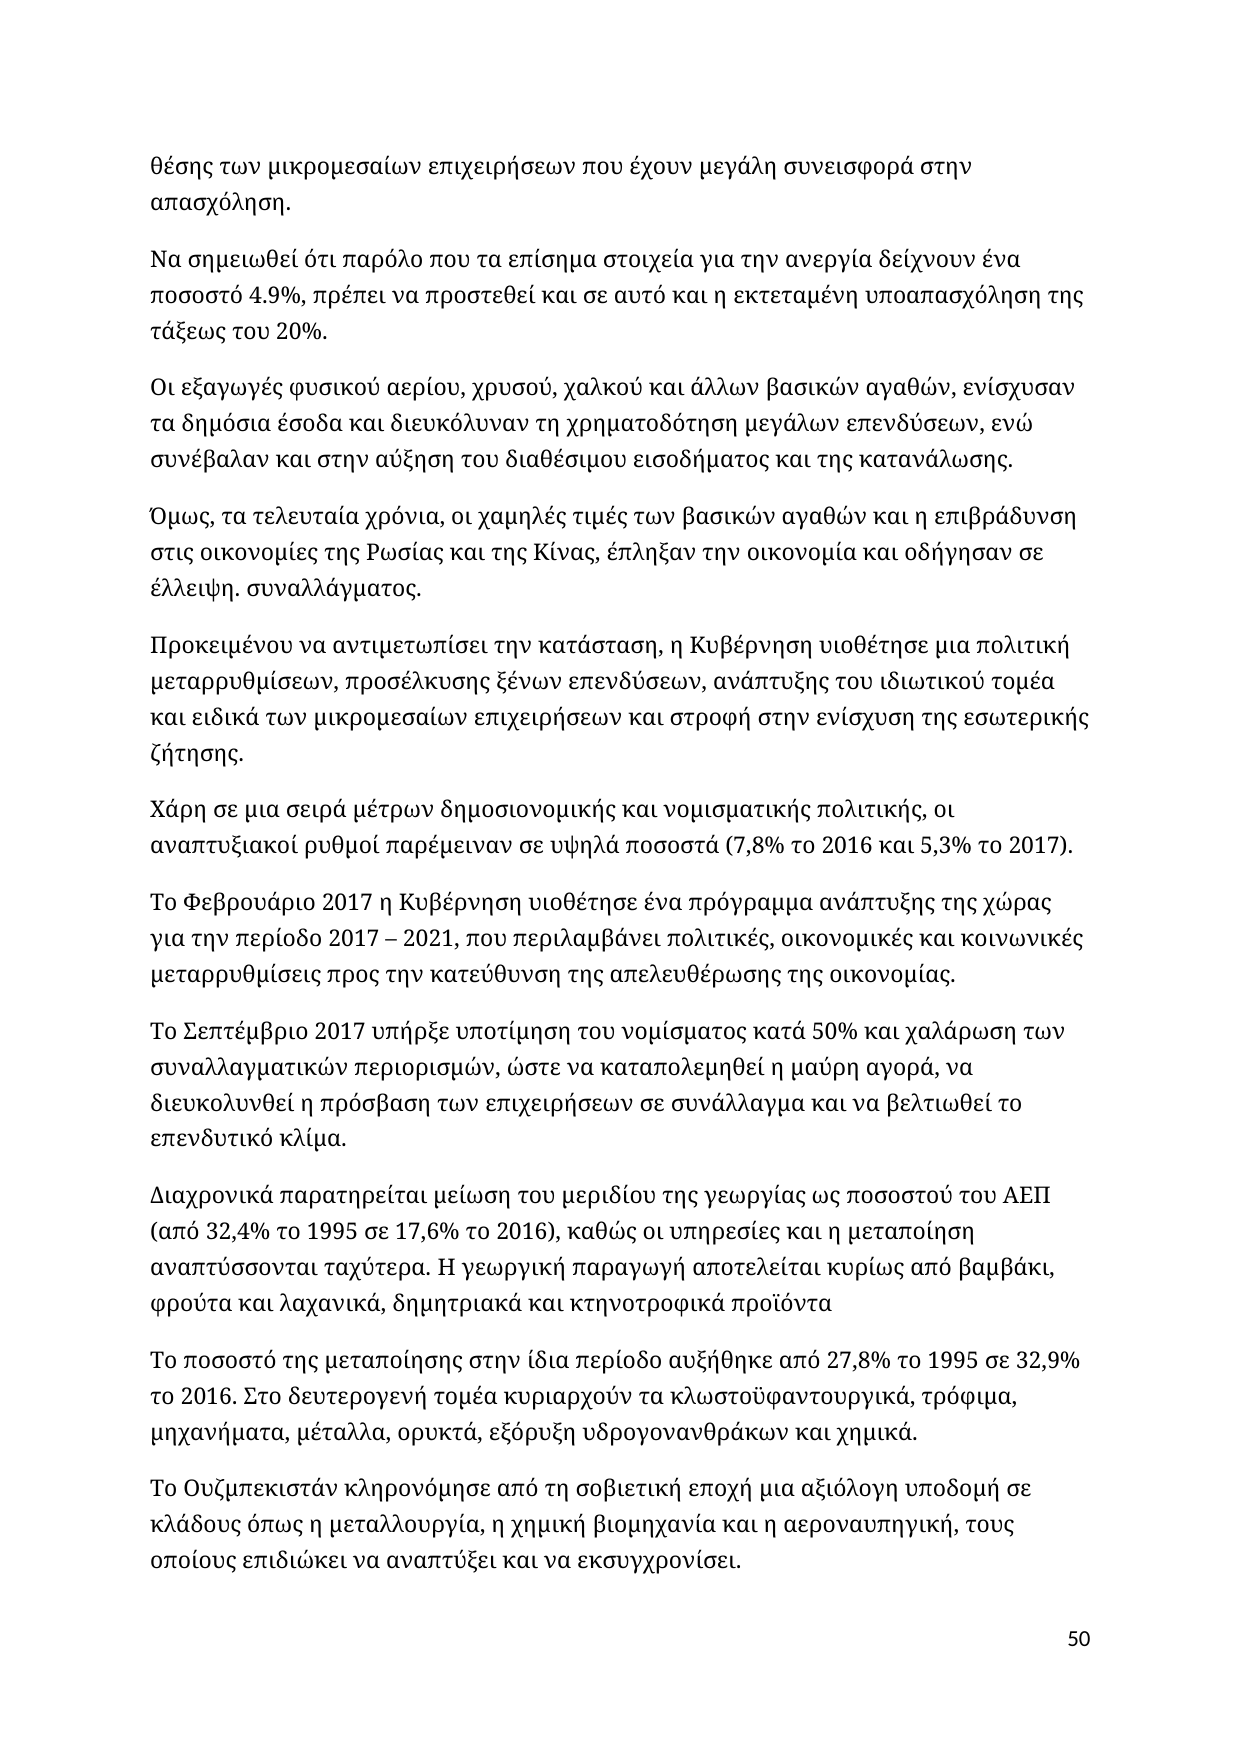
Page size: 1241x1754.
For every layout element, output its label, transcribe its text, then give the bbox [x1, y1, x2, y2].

text To Φεβρουάριο 2017 η Κυβέρνηση υιοθέτησε ένα πρόγραμμα ανάπτυξης της χώρας για την περίοδο 2017 – 2021, που περιλαμβάνει πολιτικές, οικονομικές και κοινωνικές μεταρρυθμίσεις προς την κατεύθυνση της απελευθέρωσης της οικονομίας. [150, 886, 1090, 989]
text Να σημειωθεί ότι παρόλο που τα επίσημα στοιχεία για την ανεργία δείχνουν ένα ποσοστό 4.9%, πρέπει να προστεθεί και σε αυτό και η εκτεταμένη υποαπασχόληση της τάξεως του 20%. [150, 243, 1090, 346]
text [150, 150, 1090, 217]
text Χάρη σε μια σειρά μέτρων δημοσιονομικής και νομισματικής πολιτικής, οι αναπτυξιακοί ρυθμοί παρέμειναν σε υψηλά ποσοστά (7,8% το 2016 και 5,3% το 2017). [150, 793, 1090, 860]
text Προκειμένου να αντιμετωπίσει την κατάσταση, η Κυβέρνηση υιοθέτησε μια πολιτική μεταρρυθμίσεων, προσέλκυσης ξένων επενδύσεων, ανάπτυξης του ιδιωτικού τομέα και ειδικά των μικρομεσαίων επιχειρήσεων και στροφή στην ενίσχυση της εσωτερικής ζήτησης. [150, 629, 1090, 768]
text Το Ουζμπεκιστάν κληρονόμησε από τη σοβιετική εποχή μια αξιόλογη υποδομή σε κλάδους όπως η μεταλλουργία, η χημική βιομηχανία και η αεροναυπηγική, τους οποίους επιδιώκει να αναπτύξει και να εκσυγχρονίσει. [150, 1472, 1090, 1576]
text Το ποσοστό της μεταποίησης στην ίδια περίοδο αυξήθηκε από 27,8% το 1995 σε 32,9% το 2016. Στο δευτερογενή τομέα κυριαρχούν τα κλωστοϋφαντουργικά, τρόφιμα, μηχανήματα, μέταλλα, ορυκτά, εξόρυξη υδρογονανθράκων και χημικά. [150, 1344, 1090, 1447]
text Διαχρονικά παρατηρείται μείωση του μεριδίου της γεωργίας ως ποσοστού του ΑΕΠ (από 32,4% το 1995 σε 17,6% το 2016), καθώς οι υπηρεσίες και η μεταποίηση αναπτύσσονται ταχύτερα. Η γεωργική παραγωγή αποτελείται κυρίως από βαμβάκι, φρούτα και λαχανικά, δημητριακά και κτηνοτροφικά προϊόντα [150, 1179, 1090, 1318]
text Οι εξαγωγές φυσικού αερίου, χρυσού, χαλκού και άλλων βασικών αγαθών, ενίσχυσαν τα δημόσια έσοδα και διευκόλυναν τη χρηματοδότηση μεγάλων επενδύσεων, ενώ συνέβαλαν και στην αύξηση του διαθέσιμου εισοδήματος και της κατανάλωσης. [150, 371, 1090, 474]
text Όμως, τα τελευταία χρόνια, οι χαμηλές τιμές των βασικών αγαθών και η επιβράδυνση στις οικονομίες της Ρωσίας και της Κίνας, έπληξαν την οικονομία και οδήγησαν σε έλλειψη. συναλλάγματος. [150, 500, 1090, 603]
text Το Σεπτέμβριο 2017 υπήρξε υποτίμηση του νομίσματος κατά 50% και χαλάρωση των συναλλαγματικών περιορισμών, ώστε να καταπολεμηθεί η μαύρη αγορά, να διευκολυνθεί η πρόσβαση των επιχειρήσεων σε συνάλλαγμα και να βελτιωθεί το επενδυτικό κλίμα. [150, 1014, 1090, 1154]
